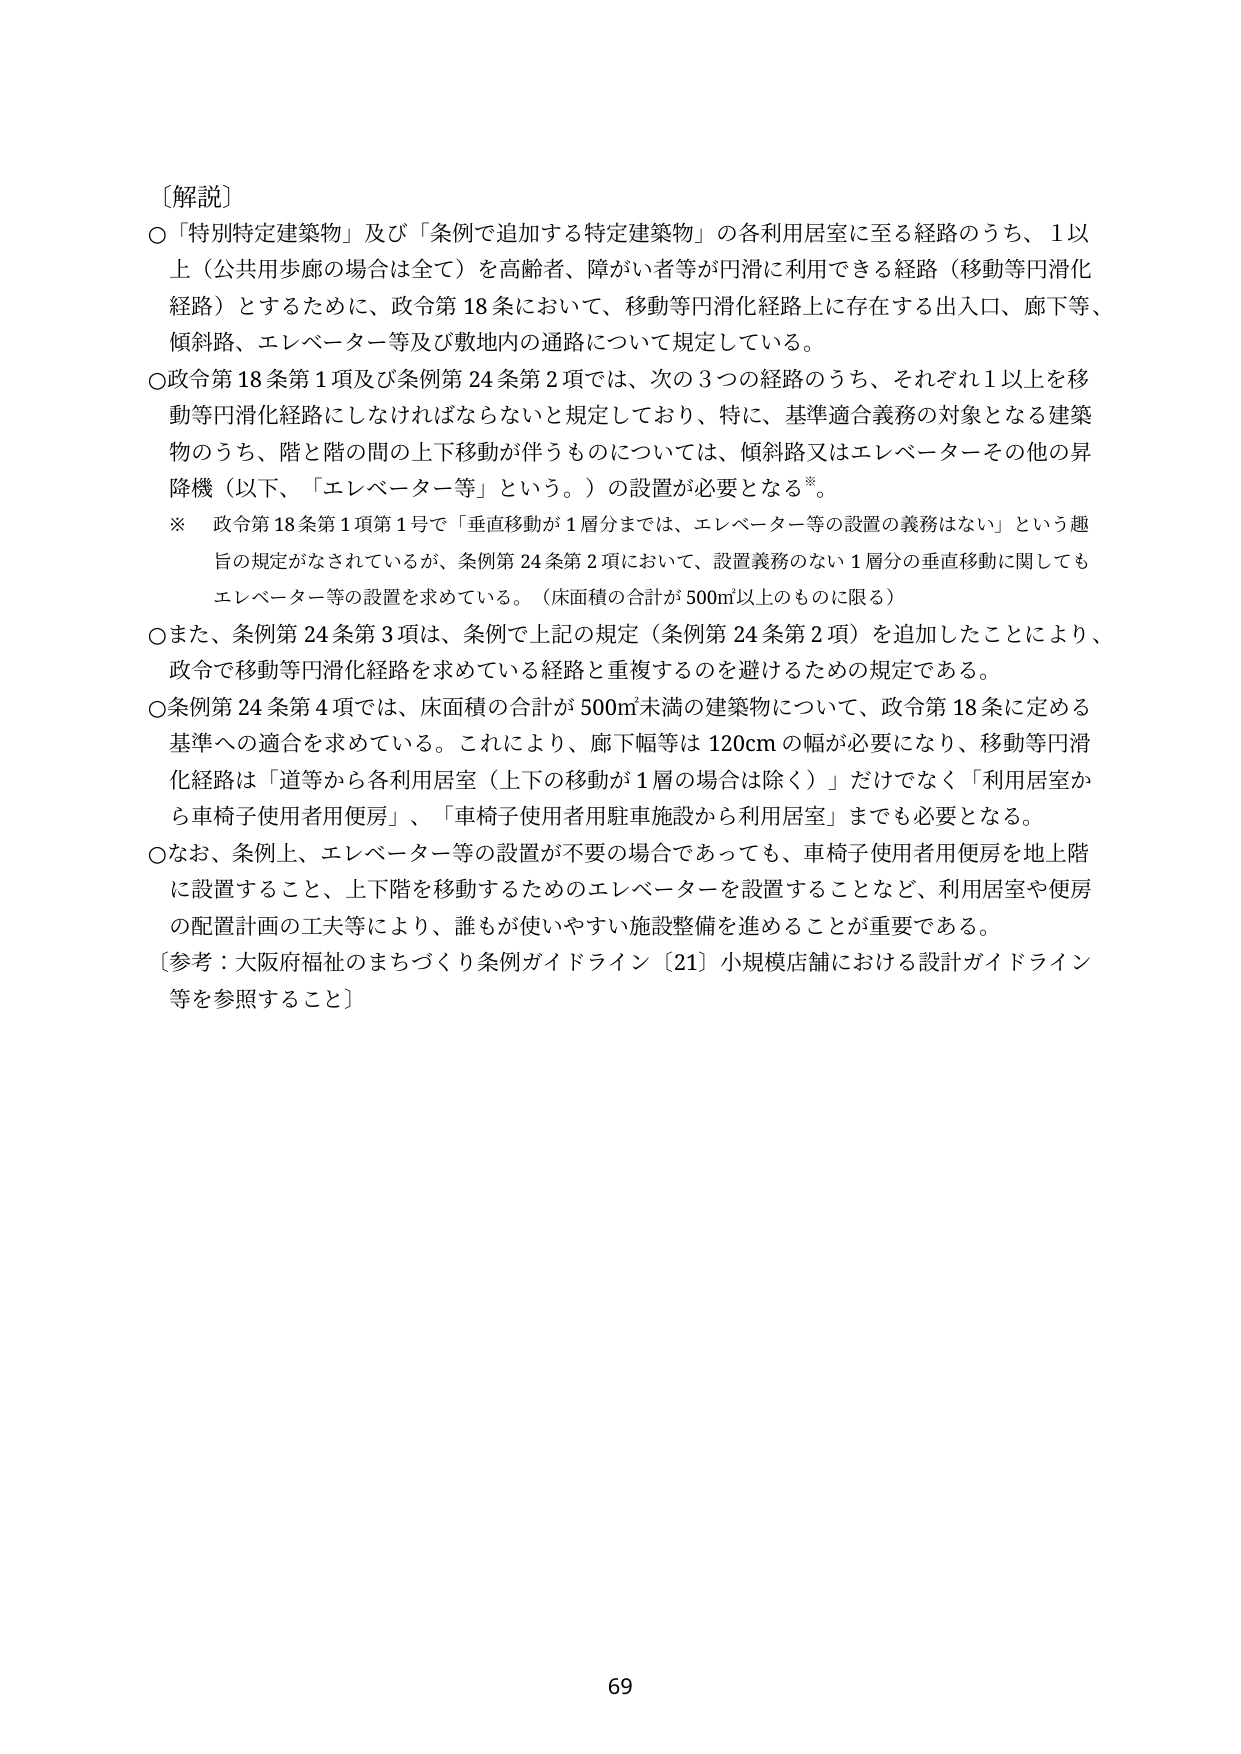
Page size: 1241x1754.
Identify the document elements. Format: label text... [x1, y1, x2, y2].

text ○「特別特定建築物」及び「条例で追加する特定建築物」の各利用居室に至る経路のうち、１以上（公共用歩廊の場合は全て）を高齢者、障がい者等が円滑に利用できる経路（移動等円滑化経路）とするために、政令第18条において、移動等円滑化経路上に存在する出入口、廊下等、傾斜路、エレベーター等及び敷地内の通路について規定している。 [148, 214, 1092, 359]
list 政令第18条第1項第1号で「垂直移動が1層分までは、エレベーター等の設置の義務はない」という趣旨の規定がなされているが、条例第24条第2項において、設置義務のない1層分の垂直移動に関してもエレベーター等の設置を求めている。（床面積の合計が500㎡以上のものに限る） [169, 505, 1092, 615]
text ○なお、条例上、エレベーター等の設置が不要の場合であっても、車椅子使用者用便房を地上階に設置すること、上下階を移動するためのエレベーターを設置することなど、利用居室や便房の配置計画の工夫等により、誰もが使いやすい施設整備を進めることが重要である。 [148, 833, 1092, 943]
text ○また、条例第24条第3項は、条例で上記の規定（条例第24条第2項）を追加したことにより、政令で移動等円滑化経路を求めている経路と重複するのを避けるための規定である。 [148, 615, 1092, 688]
text 〔参考：大阪府福祉のまちづくり条例ガイドライン〔21〕小規模店舗における設計ガイドライン等を参照すること〕 [148, 943, 1092, 1016]
text 〔解説〕 [148, 177, 1092, 214]
text ○条例第24条第4項では、床面積の合計が500㎡未満の建築物について、政令第18条に定める基準への適合を求めている。これにより、廊下幅等は120cmの幅が必要になり、移動等円滑化経路は「道等から各利用居室（上下の移動が1層の場合は除く）」だけでなく「利用居室から車椅子使用者用便房」、「車椅子使用者用駐車施設から利用居室」までも必要となる。 [148, 688, 1092, 833]
text ○政令第18条第1項及び条例第24条第2項では、次の３つの経路のうち、それぞれ１以上を移動等円滑化経路にしなければならないと規定しており、特に、基準適合義務の対象となる建築物のうち、階と階の間の上下移動が伴うものについては、傾斜路又はエレベーターその他の昇降機（以下、「エレベーター等」という。）の設置が必要となる※。 [148, 359, 1092, 505]
